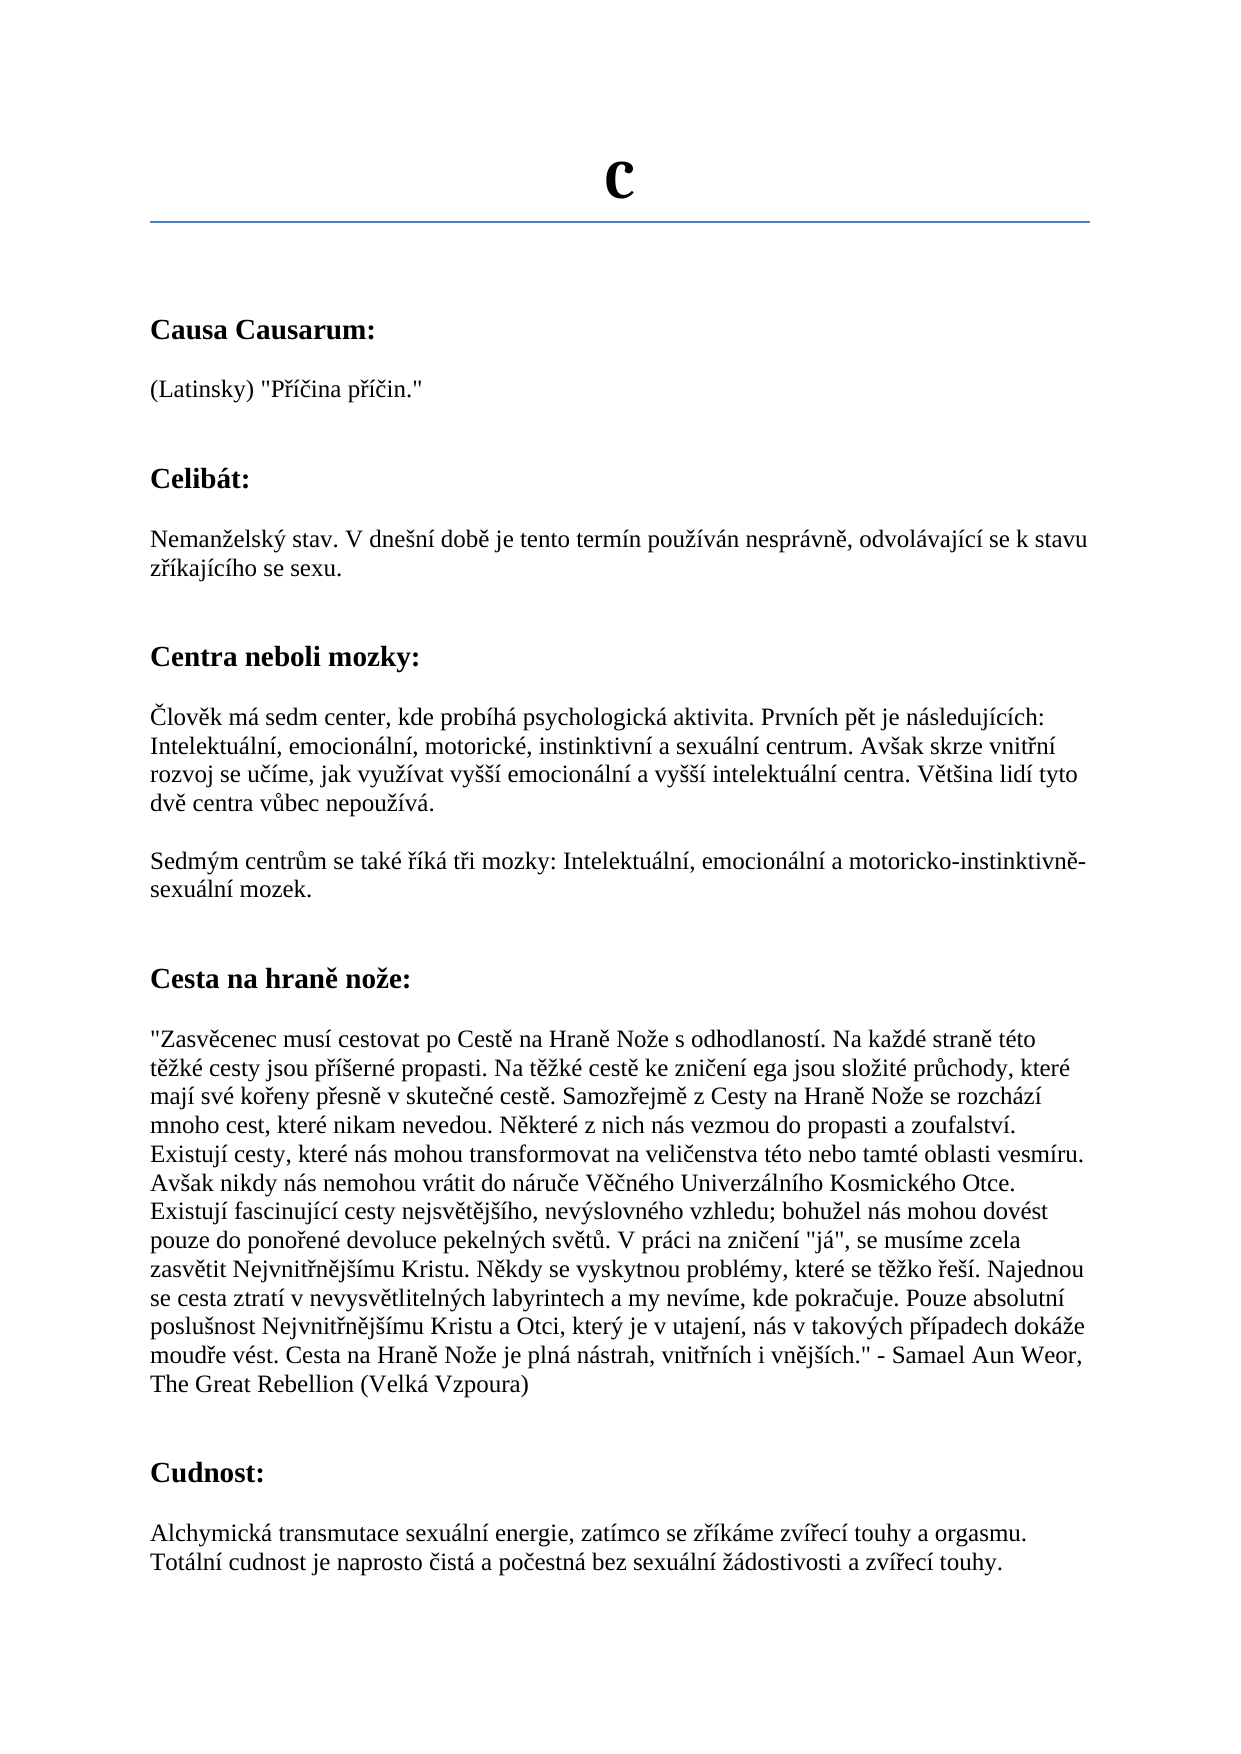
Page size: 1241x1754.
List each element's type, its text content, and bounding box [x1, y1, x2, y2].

text (Latinsky) "Příčina příčin." [150, 374, 1090, 403]
title C [150, 150, 1090, 221]
subtitle Cudnost: [150, 1456, 1090, 1489]
subtitle Causa Causarum: [150, 312, 1090, 345]
text "Zasvěcenec musí cestovat po Cestě na Hraně Nože s odhodlaností. Na každé straně této těžké cesty jsou příšerné propasti. Na těžké cestě ke zničení ega jsou složité průchody, které mají své kořeny přesně v skutečné cestě. Samozřejmě z Cesty na Hraně Nože se rozchází mnoho cest, které nikam nevedou. Některé z nich nás vezmou do propasti a zoufalství. Existují cesty, které nás mohou transformovat na veličenstva této nebo tamté oblasti vesmíru. Avšak nikdy nás nemohou vrátit do náruče Věčného Univerzálního Kosmického Otce. Existují fascinující cesty nejsvětějšího, nevýslovného vzhledu; bohužel nás mohou dovést pouze do ponořené devoluce pekelných světů. V práci na zničení "já", se musíme zcela zasvětit Nejvnitřnějšímu Kristu. Někdy se vyskytnou problémy, které se těžko řeší. Najednou se cesta ztratí v nevysvětlitelných labyrintech a my nevíme, kde pokračuje. Pouze absolutní poslušnost Nejvnitřnějšímu Kristu a Otci, který je v utajení, nás v takových případech dokáže moudře vést. Cesta na Hraně Nože je plná nástrah, vnitřních i vnějších." - Samael Aun Weor, The Great Rebellion (Velká Vzpoura) [150, 1024, 1090, 1398]
text Nemanželský stav. V dnešní době je tento termín používán nesprávně, odvolávající se k stavu zříkajícího se sexu. [150, 524, 1090, 581]
subtitle Cesta na hraně nože: [150, 961, 1090, 995]
text Člověk má sedm center, kde probíhá psychologická aktivita. Prvních pět je následujících: Intelektuální, emocionální, motorické, instinktivní a sexuální centrum. Avšak skrze vnitřní rozvoj se učíme, jak využívat vyšší emocionální a vyšší intelektuální centra. Většina lidí tyto dvě centra vůbec nepoužívá. [150, 702, 1090, 817]
text Alchymická transmutace sexuální energie, zatímco se zříkáme zvířecí touhy a orgasmu. Totální cudnost je naprosto čistá a počestná bez sexuální žádostivosti a zvířecí touhy. [150, 1518, 1090, 1576]
subtitle Celibát: [150, 461, 1090, 495]
subtitle Centra neboli mozky: [150, 639, 1090, 673]
text Sedmým centrům se také říká tři mozky: Intelektuální, emocionální a motoricko-instinktivně-sexuální mozek. [150, 846, 1090, 903]
